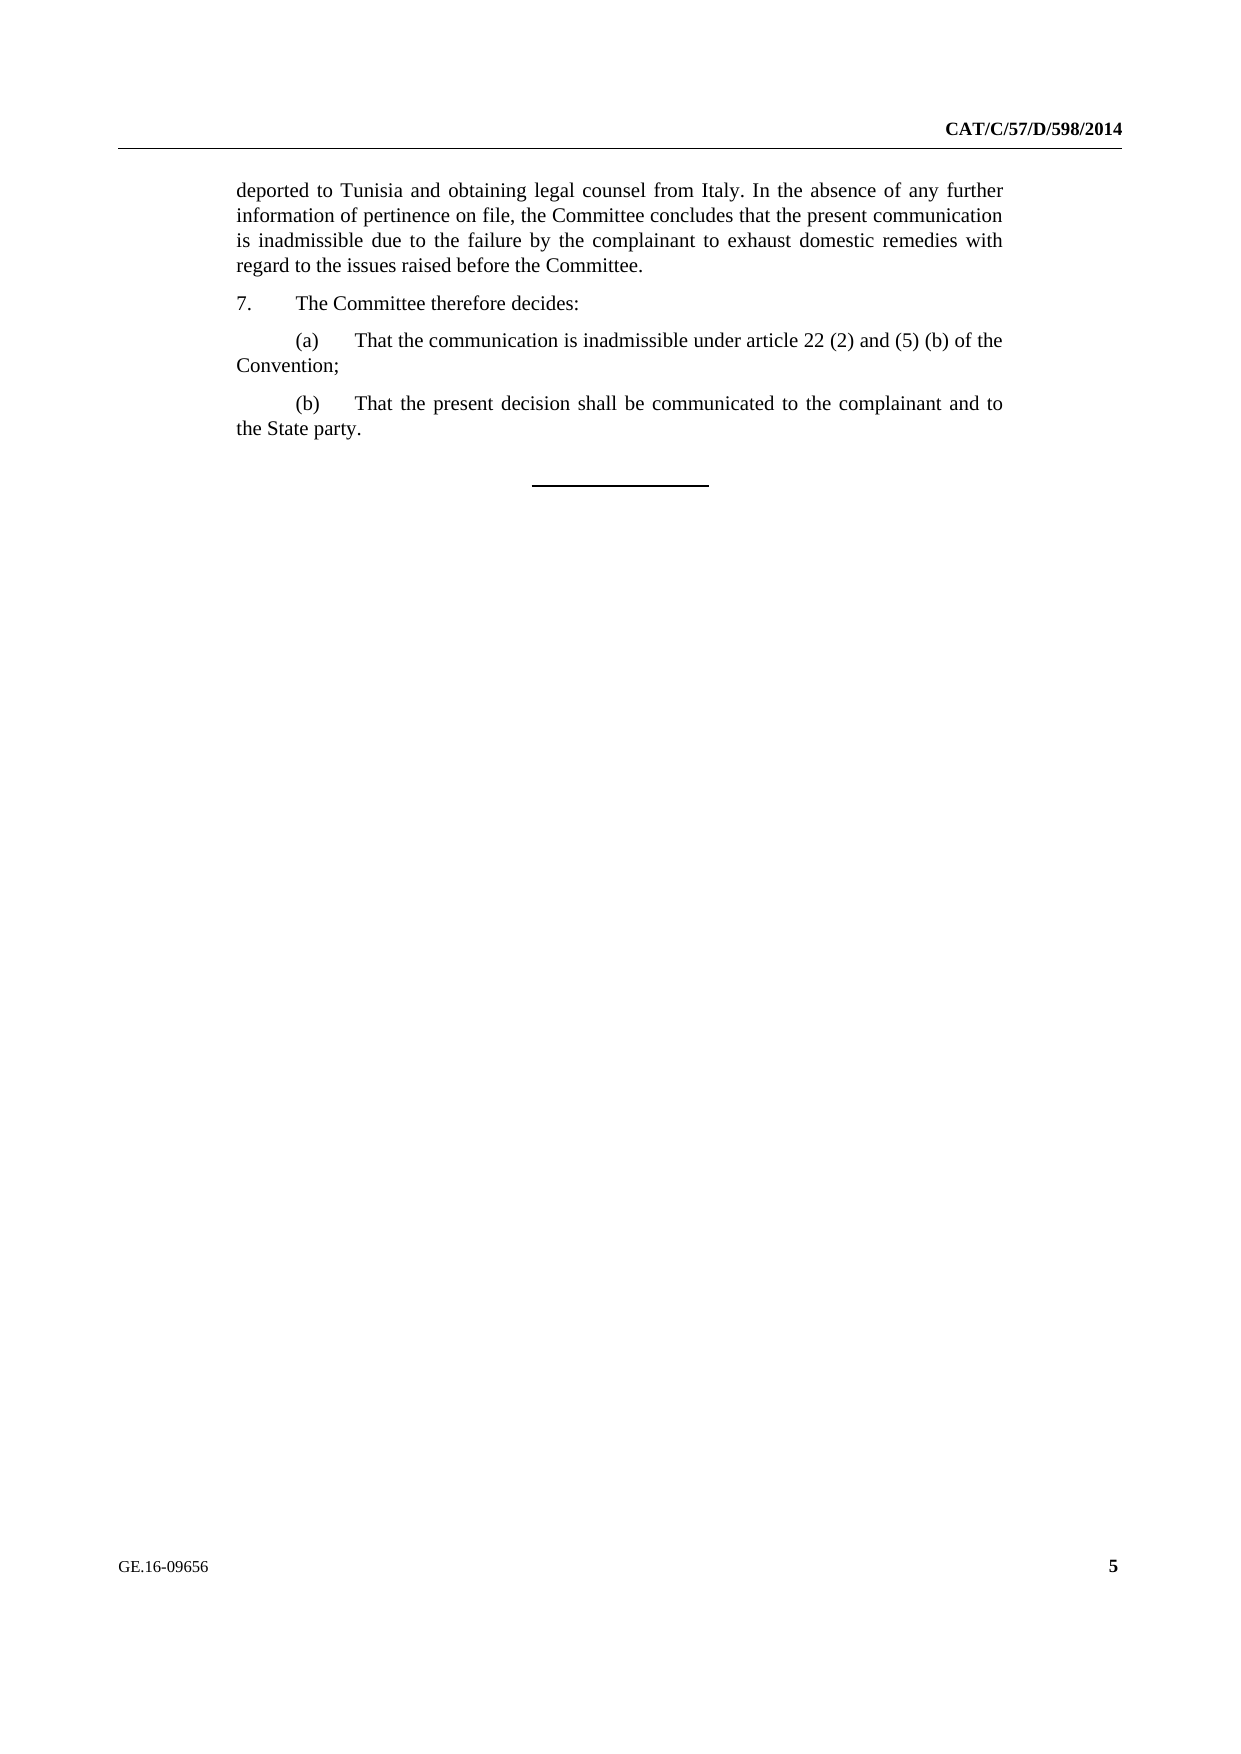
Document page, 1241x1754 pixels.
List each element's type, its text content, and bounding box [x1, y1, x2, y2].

text (a) That the communication is inadmissible under article 22 (2) and (5) (b) of the Convention; [236, 327, 1004, 377]
text 7. The Committee therefore decides: [236, 290, 1004, 315]
text (b) That the present decision shall be communicated to the complainant and to the State party. [236, 390, 1004, 440]
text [236, 177, 1004, 277]
